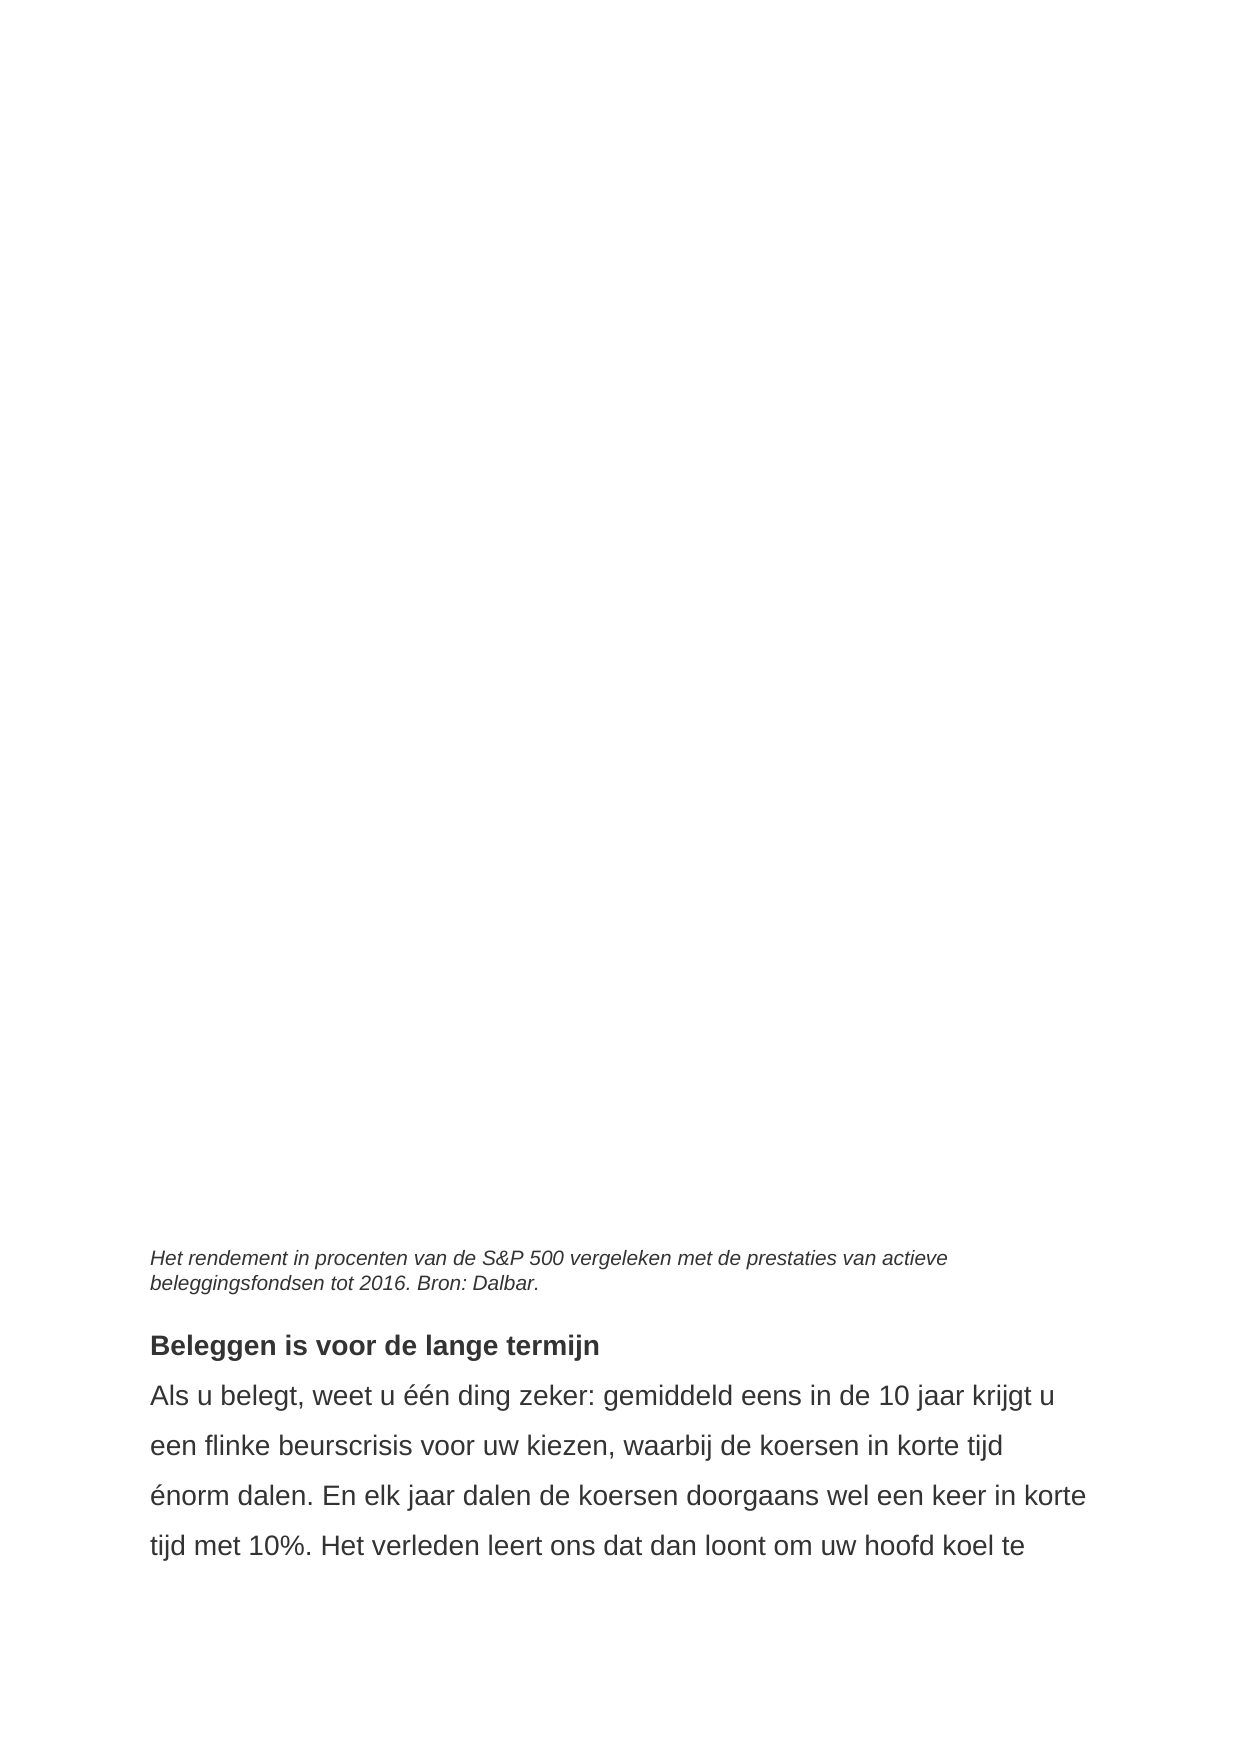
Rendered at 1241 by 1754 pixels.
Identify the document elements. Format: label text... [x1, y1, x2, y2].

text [150, 1312, 1090, 1562]
text Het rendement in procenten van de S&P 500 vergeleken met de prestaties van actieve beleggingsfondsen tot 2016. Bron: Dalbar. [150, 1245, 1090, 1295]
